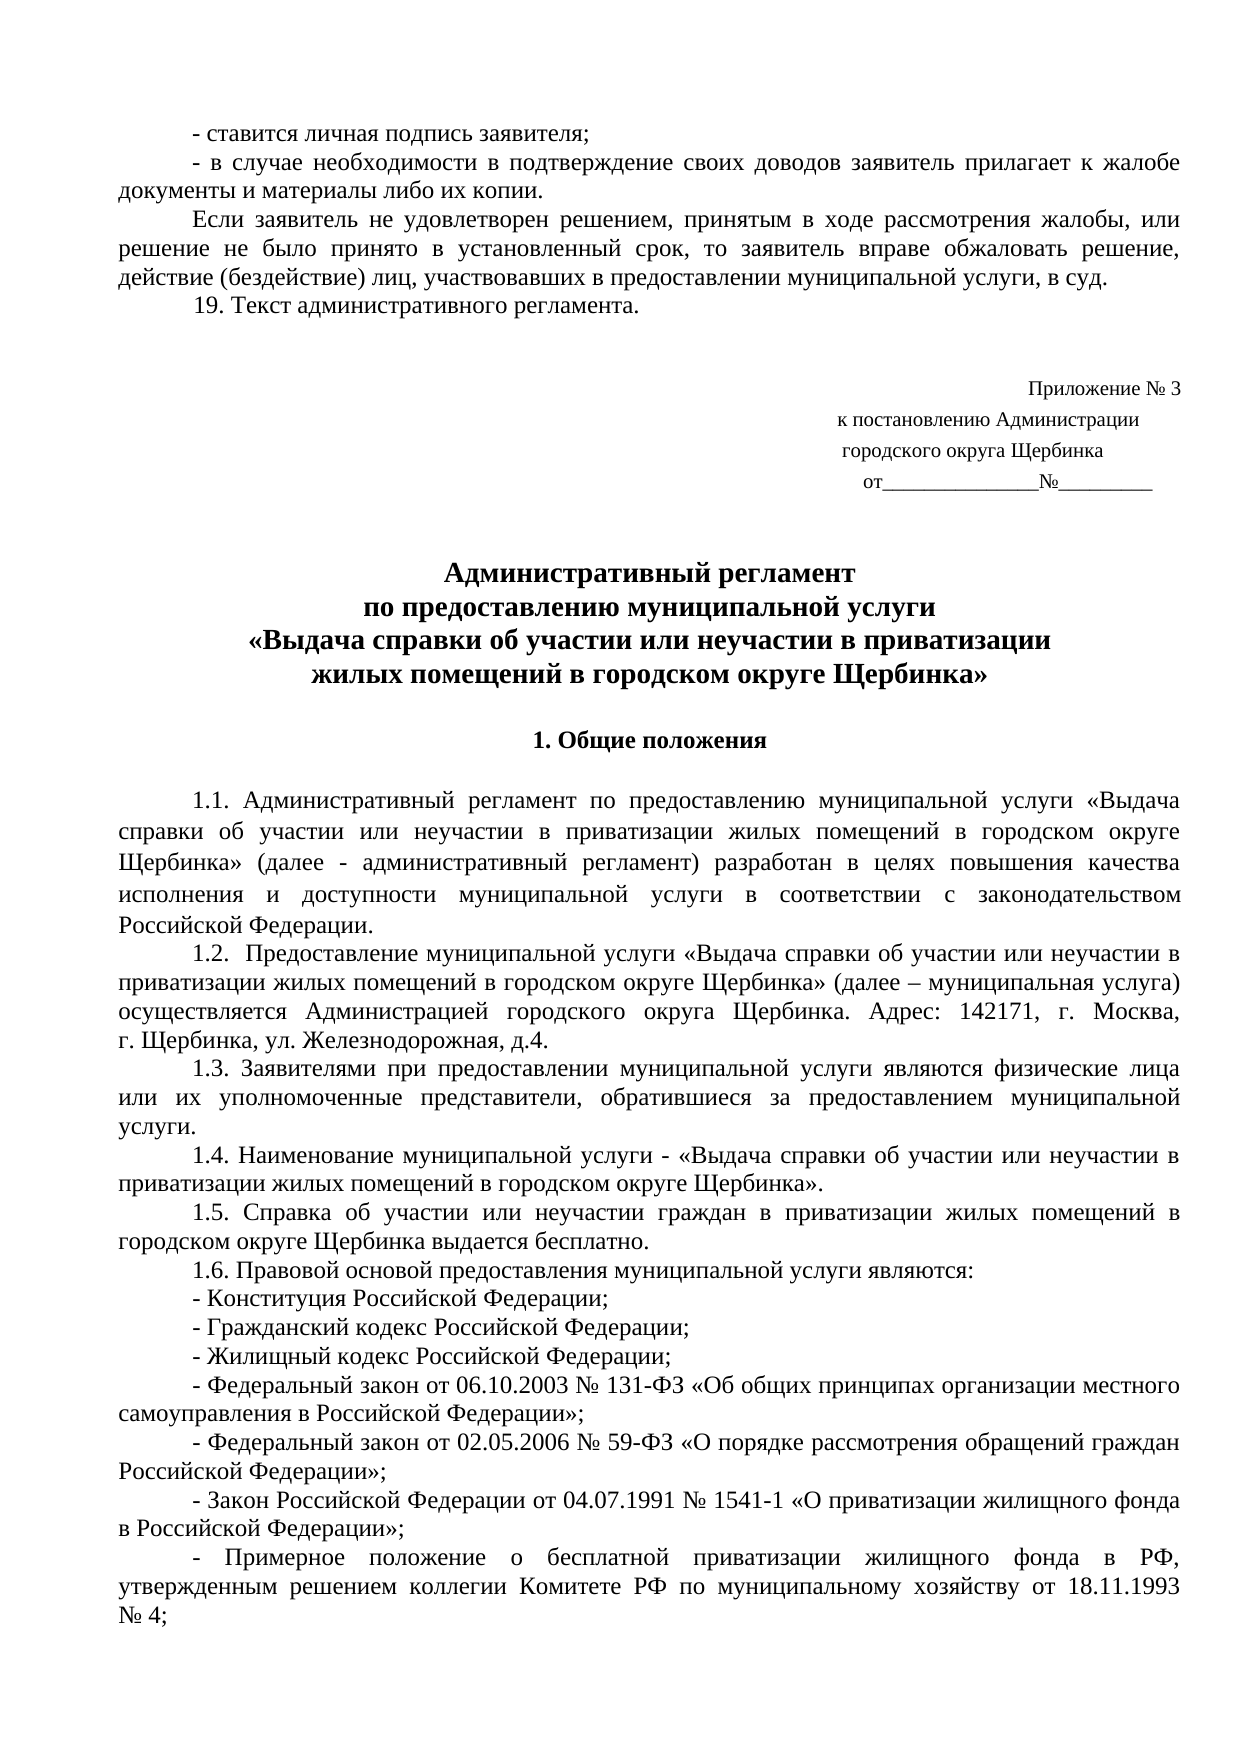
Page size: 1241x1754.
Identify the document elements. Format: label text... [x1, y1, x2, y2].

text - Примерное положение о бесплатной приватизации жилищного фонда в РФ, утвержденным решением коллегии Комитете РФ по муниципальному хозяйству от 18.11.1993 № 4; [118, 1542, 1181, 1628]
text 1.5. Справка об участии или неучастии граждан в приватизации жилых помещений в городском округе Щербинка выдается бесплатно. [118, 1197, 1181, 1255]
text жилых помещений в городском округе Щербинка» [118, 656, 1181, 689]
text - Федеральный закон от 02.05.2006 № 59-ФЗ «О порядке рассмотрения обращений граждан Российской Федерации»; [118, 1427, 1181, 1485]
text 1.2. Предоставление муниципальной услуги «Выдача справки об участии или неучастии в приватизации жилых помещений в городском округе Щербинка» (далее – муниципальная услуга) осуществляется Администрацией городского округа Щербинка. Адрес: 142171, г. Москва, г. Щербинка, ул. Железнодорожная, д.4. [118, 938, 1181, 1053]
text «Выдача справки об участии или неучастии в приватизации [118, 622, 1181, 656]
text к постановлению Администрации [118, 399, 1181, 431]
text 1. Общие положения [118, 723, 1181, 754]
text Административный регламент [118, 555, 1181, 589]
text 1.3. Заявителями при предоставлении муниципальной услуги являются физические лица или их уполномоченные представители, обратившиеся за предоставлением муниципальной услуги. [118, 1053, 1181, 1140]
text Если заявитель не удовлетворен решением, принятым в ходе рассмотрения жалобы, или решение не было принято в установленный срок, то заявитель вправе обжаловать решение, действие (бездействие) лиц, участвовавших в предоставлении муниципальной услуги, в суд. [118, 204, 1181, 291]
text 1.4. Наименование муниципальной услуги - «Выдача справки об участии или неучастии в приватизации жилых помещений в городском округе Щербинка». [118, 1140, 1181, 1197]
text 1.1. Административный регламент по предоставлению муниципальной услуги «Выдача справки об участии или неучастии в приватизации жилых помещений в городском округе Щербинка» (далее - административный регламент) разработан в целях повышения качества исполнения и доступности муниципальной услуги в соответствии с законодательством Российской Федерации. [118, 783, 1181, 938]
text 1.6. Правовой основой предоставления муниципальной услуги являются: [118, 1255, 1181, 1283]
text от_______________№_________ [118, 462, 1181, 493]
text Приложение № 3 [118, 347, 1181, 399]
text - ставится личная подпись заявителя; [118, 118, 1181, 147]
text - в случае необходимости в подтверждение своих доводов заявитель прилагает к жалобе документы и материалы либо их копии. [118, 147, 1181, 204]
text - Гражданский кодекс Российской Федерации; [118, 1312, 1181, 1341]
text - Конституция Российской Федерации; [118, 1283, 1181, 1312]
text 19. Текст административного регламента. [118, 291, 1181, 319]
text - Закон Российской Федерации от 04.07.1991 № 1541-1 «О приватизации жилищного фонда в Российской Федерации»; [118, 1485, 1181, 1542]
text - Федеральный закон от 06.10.2003 № 131-ФЗ «Об общих принципах организации местного самоуправления в Российской Федерации»; [118, 1370, 1181, 1427]
text по предоставлению муниципальной услуги [118, 589, 1181, 622]
text - Жилищный кодекс Российской Федерации; [118, 1341, 1181, 1370]
text городского округа Щербинка [118, 431, 1181, 462]
